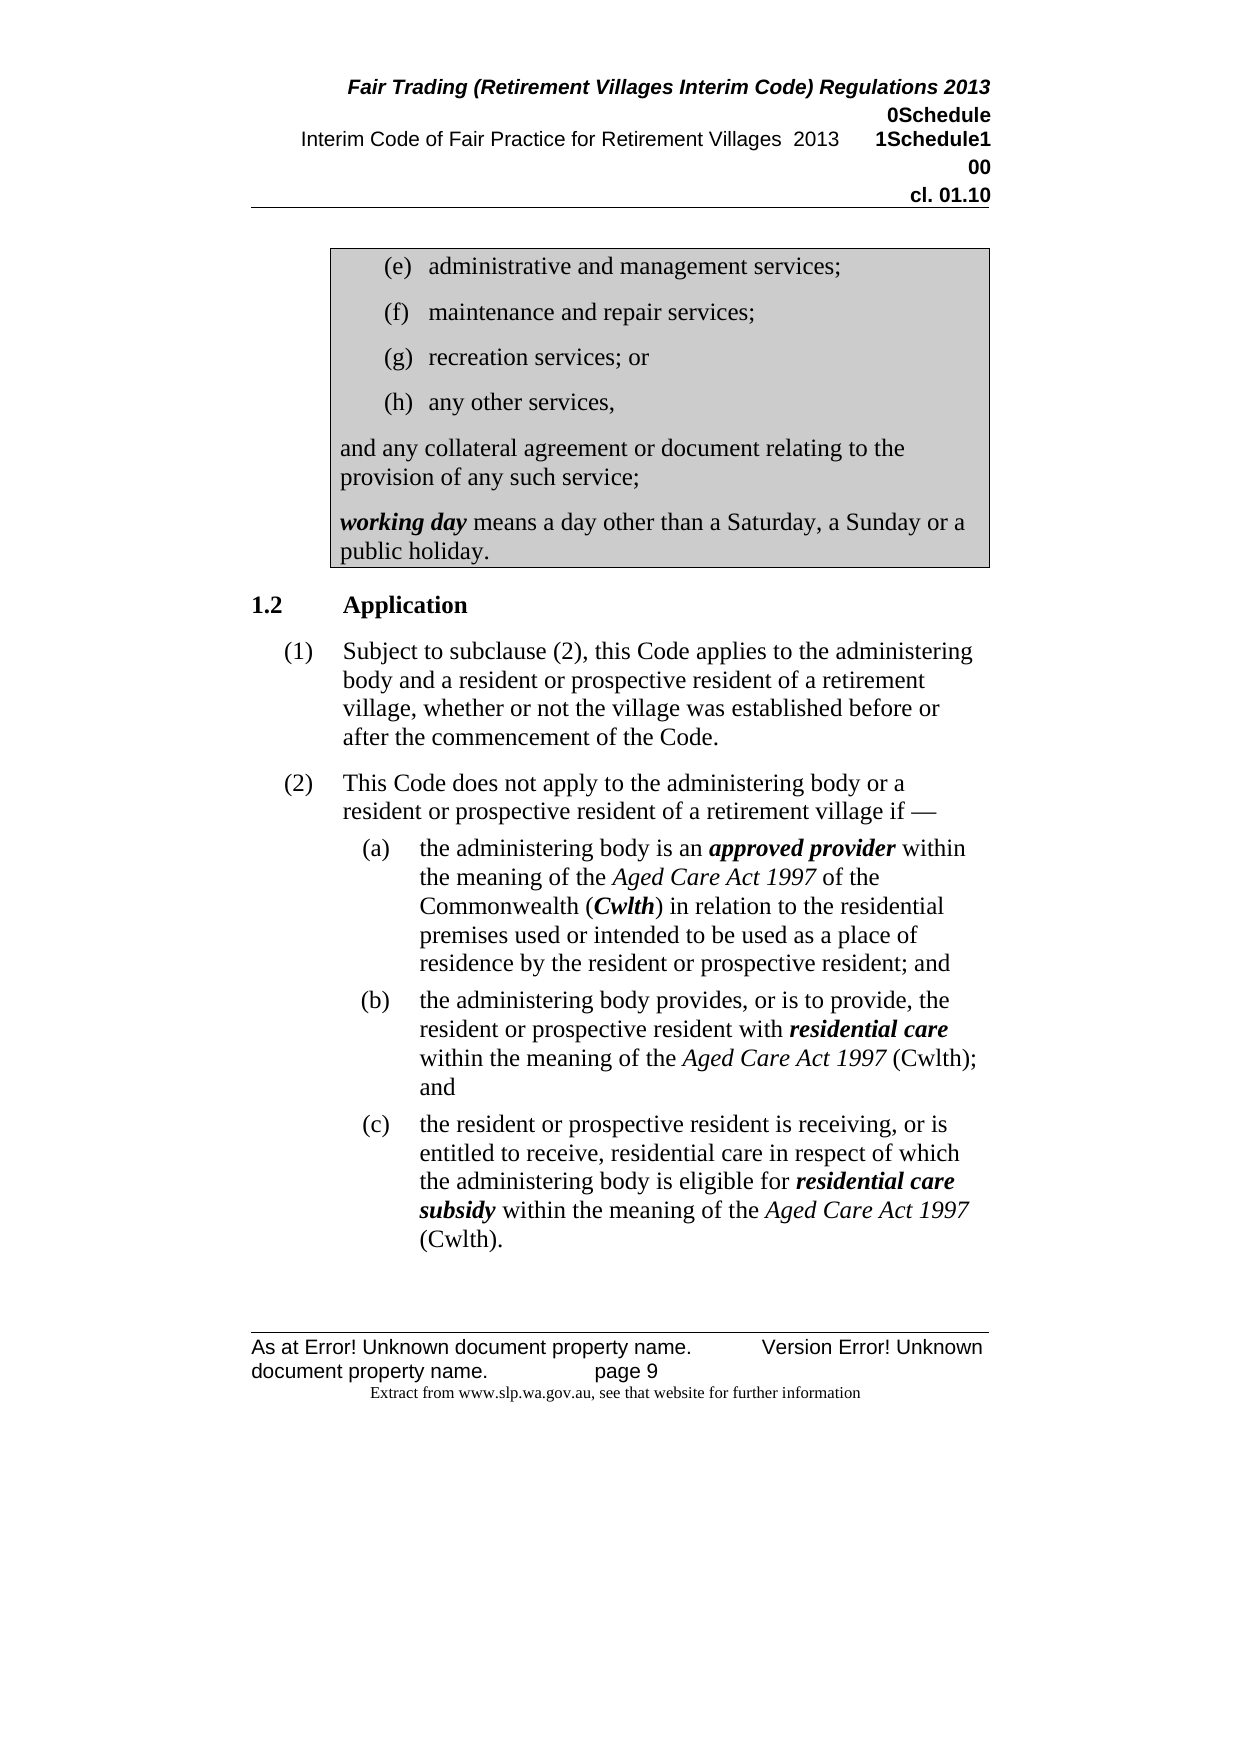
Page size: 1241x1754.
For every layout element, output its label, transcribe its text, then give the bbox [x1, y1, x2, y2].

text (b) the administering body provides, or is to provide, the resident or prospective resident with residential care within the meaning of the Aged Care Act 1997 (Cwlth); and [251, 986, 989, 1101]
text (1) Subject to subclause (2), this Code applies to the administering body and a resident or prospective resident of a retirement village, whether or not the village was established before or after the commencement of the Code. [251, 636, 989, 751]
subtitle (g) recreation services; or [331, 339, 989, 371]
text (2) This Code does not apply to the administering body or a resident or prospective resident of a retirement village if — [251, 768, 989, 825]
subtitle (h) any other services, [331, 384, 989, 416]
subtitle and any collateral agreement or document relating to the provision of any such service; [331, 430, 989, 490]
subtitle working day means a day other than a Saturday, a Sunday or a public holiday. [331, 504, 989, 567]
subtitle 1.2 Application [251, 591, 989, 619]
text (c) the resident or prospective resident is receiving, or is entitled to receive, residential care in respect of which the administering body is eligible for residential care subsidy within the meaning of the Aged Care Act 1997 (Cwlth). [251, 1109, 989, 1253]
subtitle (e) administrative and management services; [331, 249, 989, 280]
text (a) the administering body is an approved provider within the meaning of the Aged Care Act 1997 of the Commonwealth (Cwlth) in relation to the residential premises used or intended to be used as a place of residence by the resident or prospective resident; and [251, 833, 989, 977]
subtitle (f) maintenance and repair services; [331, 293, 989, 325]
